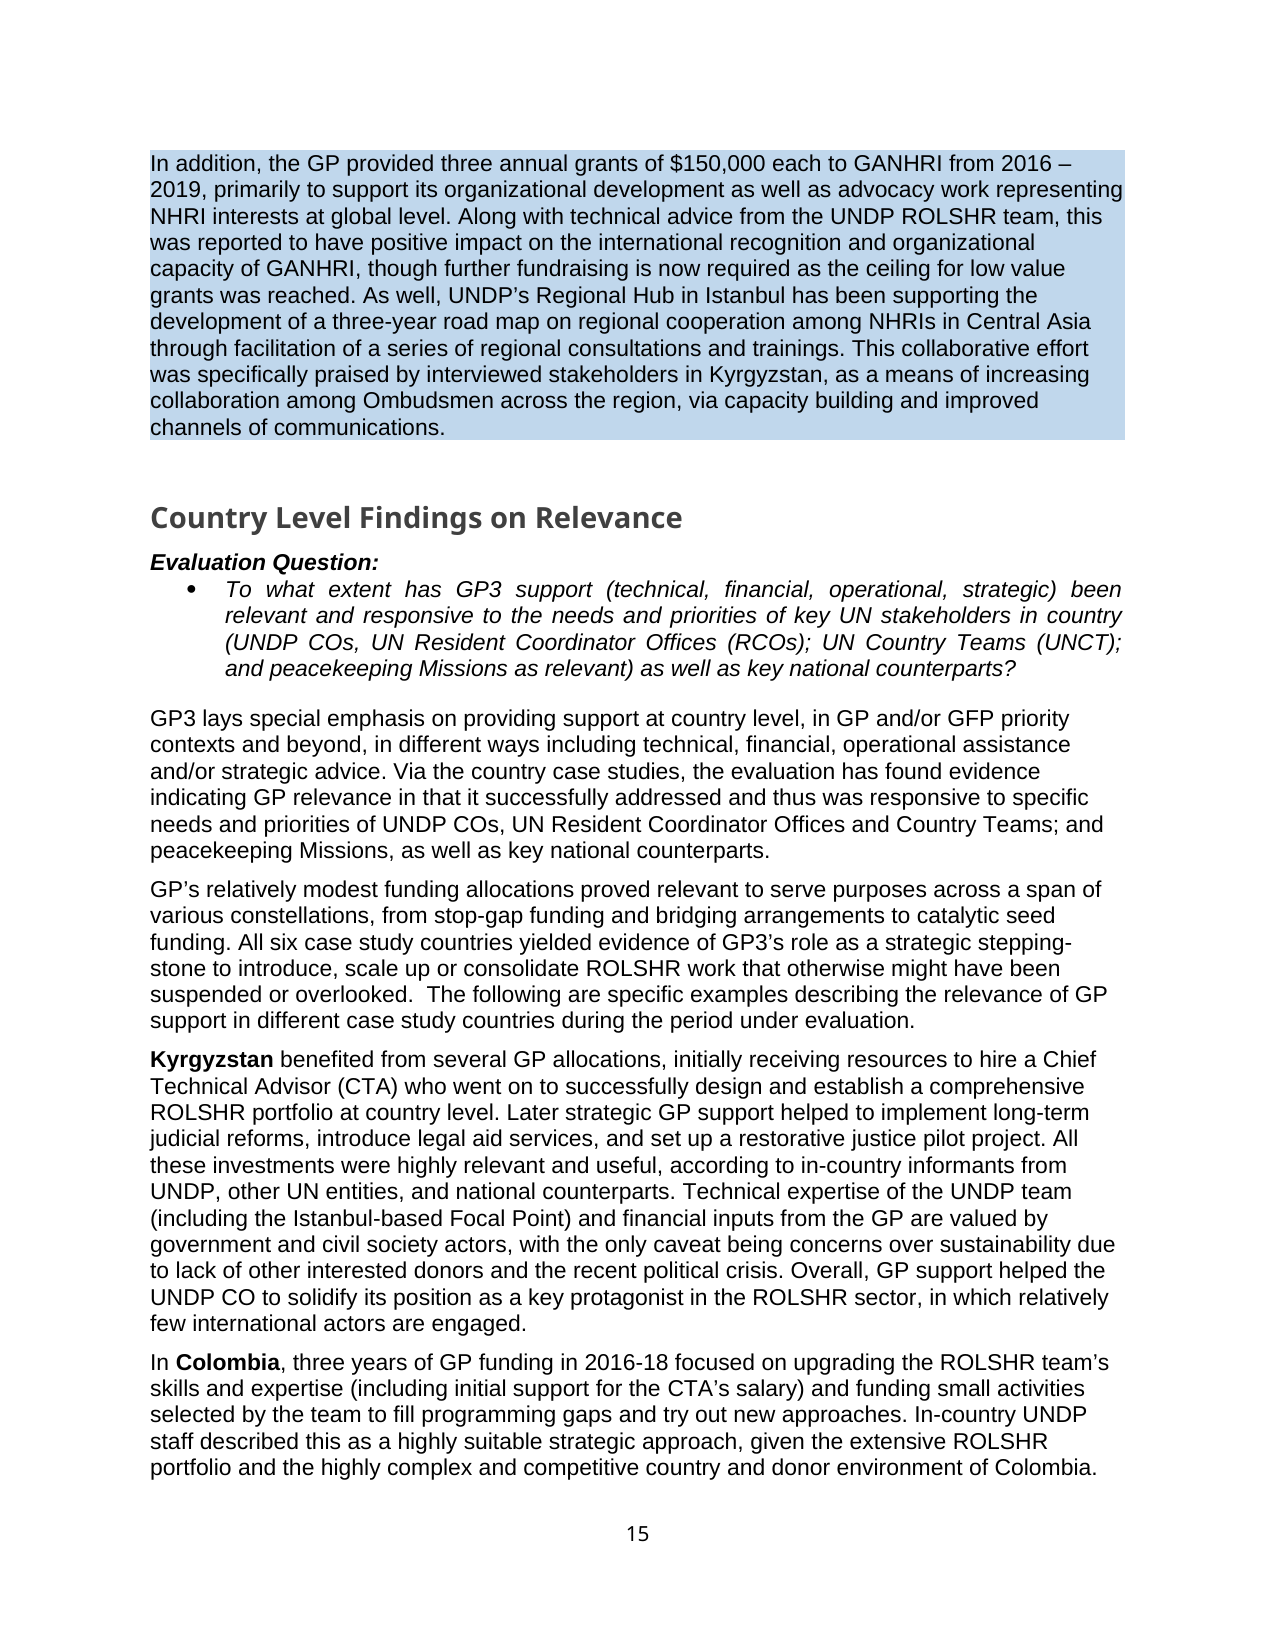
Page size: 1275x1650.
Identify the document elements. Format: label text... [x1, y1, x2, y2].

subtitle Country Level Findings on Relevance [150, 497, 1125, 537]
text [150, 1349, 1125, 1481]
text In addition, the GP provided three annual grants of $150,000 each to GANHRI from 2016 – 2019, primarily to support its organizational development as well as advocacy work representing NHRI interests at global level. Along with technical advice from the UNDP ROLSHR team, this was reported to have positive impact on the international recognition and organizational capacity of GANHRI, though further fundraising is now required as the ceiling for low value grants was reached. As well, UNDP’s Regional Hub in Istanbul has been supporting the development of a three-year road map on regional cooperation among NHRIs in Central Asia through facilitation of a series of regional consultations and trainings. This collaborative effort was specifically praised by interviewed stakeholders in Kyrgyzstan, as a means of increasing collaboration among Ombudsmen across the region, via capacity building and improved channels of communications. [150, 150, 1125, 440]
text Kyrgyzstan benefited from several GP allocations, initially receiving resources to hire a Chief Technical Advisor (CTA) who went on to successfully design and establish a comprehensive ROLSHR portfolio at country level. Later strategic GP support helped to implement long-term judicial reforms, introduce legal aid services, and set up a restorative justice pilot project. All these investments were highly relevant and useful, according to in-country informants from UNDP, other UN entities, and national counterparts. Technical expertise of the UNDP team (including the Istanbul-based Focal Point) and financial inputs from the GP are valued by government and civil society actors, with the only caveat being concerns over sustainability due to lack of other interested donors and the recent political crisis. Overall, GP support helped the UNDP CO to solidify its position as a key protagonist in the ROLSHR sector, in which relatively few international actors are engaged. [150, 1046, 1125, 1336]
list To what extent has GP3 support (technical, financial, operational, strategic) been relevant and responsive to the needs and priorities of key UN stakeholders in country (UNDP COs, UN Resident Coordinator Offices (RCOs); UN Country Teams (UNCT); and peacekeeping Missions as relevant) as well as key national counterparts? [187, 576, 1125, 681]
text GP3 lays special emphasis on providing support at country level, in GP and/or GFP priority contexts and beyond, in different ways including technical, financial, operational assistance and/or strategic advice. Via the country case studies, the evaluation has found evidence indicating GP relevance in that it successfully addressed and thus was responsive to specific needs and priorities of UNDP COs, UN Resident Coordinator Offices and Country Teams; and peacekeeping Missions, as well as key national counterparts. [150, 705, 1125, 863]
text GP’s relatively modest funding allocations proved relevant to serve purposes across a span of various constellations, from stop-gap funding and bridging arrangements to catalytic seed funding. All six case study countries yielded evidence of GP3’s role as a strategic stepping-stone to introduce, scale up or consolidate ROLSHR work that otherwise might have been suspended or overlooked. The following are specific examples describing the relevance of GP support in different case study countries during the period under evaluation. [150, 876, 1125, 1034]
text Evaluation Question: [150, 549, 1125, 576]
